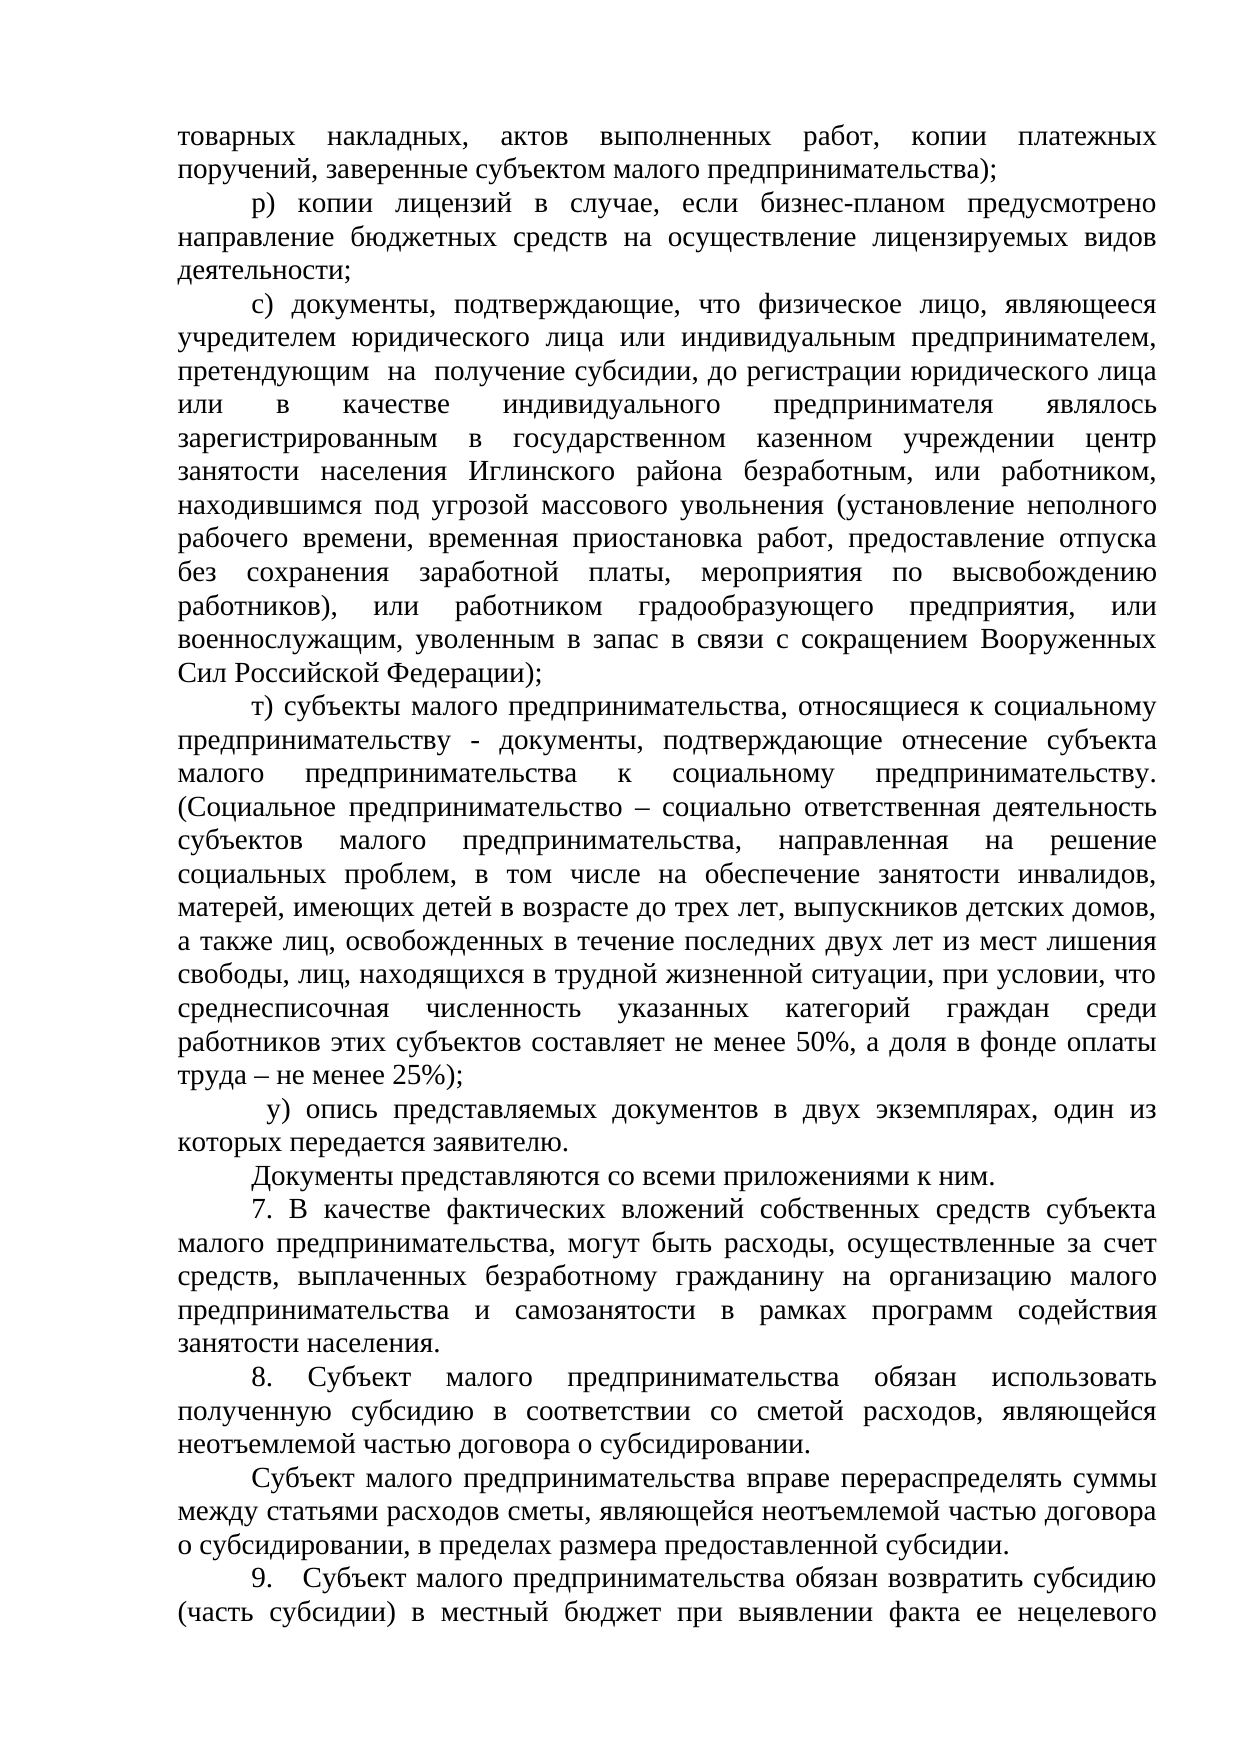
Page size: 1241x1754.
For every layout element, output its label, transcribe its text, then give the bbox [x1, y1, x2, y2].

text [177, 118, 1158, 185]
text у) опись представляемых документов в двух экземплярах, один из которых передается заявителю. [177, 1091, 1158, 1158]
text Субъект малого предпринимательства вправе перераспределять суммы между статьями расходов сметы, являющейся неотъемлемой частью договора о субсидировании, в пределах размера предоставленной субсидии. [177, 1460, 1158, 1560]
text 7. В качестве фактических вложений собственных средств субъекта малого предпринимательства, могут быть расходы, осуществленные за счет средств, выплаченных безработному гражданину на организацию малого предпринимательства и самозанятости в рамках программ содействия занятости населения. [177, 1191, 1158, 1359]
text 8. Субъект малого предпринимательства обязан использовать полученную субсидию в соответствии со сметой расходов, являющейся неотъемлемой частью договора о субсидировании. [177, 1359, 1158, 1460]
text Документы представляются со всеми приложениями к ним. [177, 1158, 1158, 1191]
text р) копии лицензий в случае, если бизнес-планом предусмотрено направление бюджетных средств на осуществление лицензируемых видов деятельности; [177, 185, 1158, 286]
text с) документы, подтверждающие, что физическое лицо, являющееся учредителем юридического лица или индивидуальным предпринимателем, претендующим на получение субсидии, до регистрации юридического лица или в качестве индивидуального предпринимателя являлось зарегистрированным в государственном казенном учреждении центр занятости населения Иглинского района безработным, или работником, находившимся под угрозой массового увольнения (установление неполного рабочего времени, временная приостановка работ, предоставление отпуска без сохранения заработной платы, мероприятия по высвобождению работников), или работником градообразующего предприятия, или военнослужащим, уволенным в запас в связи с сокращением Вооруженных Сил Российской Федерации); [177, 286, 1158, 688]
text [177, 1560, 1158, 1627]
text т) субъекты малого предпринимательства, относящиеся к социальному предпринимательству - документы, подтверждающие отнесение субъекта малого предпринимательства к социальному предпринимательству. (Социальное предпринимательство – социально ответственная деятельность субъектов малого предпринимательства, направленная на решение социальных проблем, в том числе на обеспечение занятости инвалидов, матерей, имеющих детей в возрасте до трех лет, выпускников детских домов, а также лиц, освобожденных в течение последних двух лет из мест лишения свободы, лиц, находящихся в трудной жизненной ситуации, при условии, что среднесписочная численность указанных категорий граждан среди работников этих субъектов составляет не менее 50%, а доля в фонде оплаты труда – не менее 25%); [177, 688, 1158, 1091]
